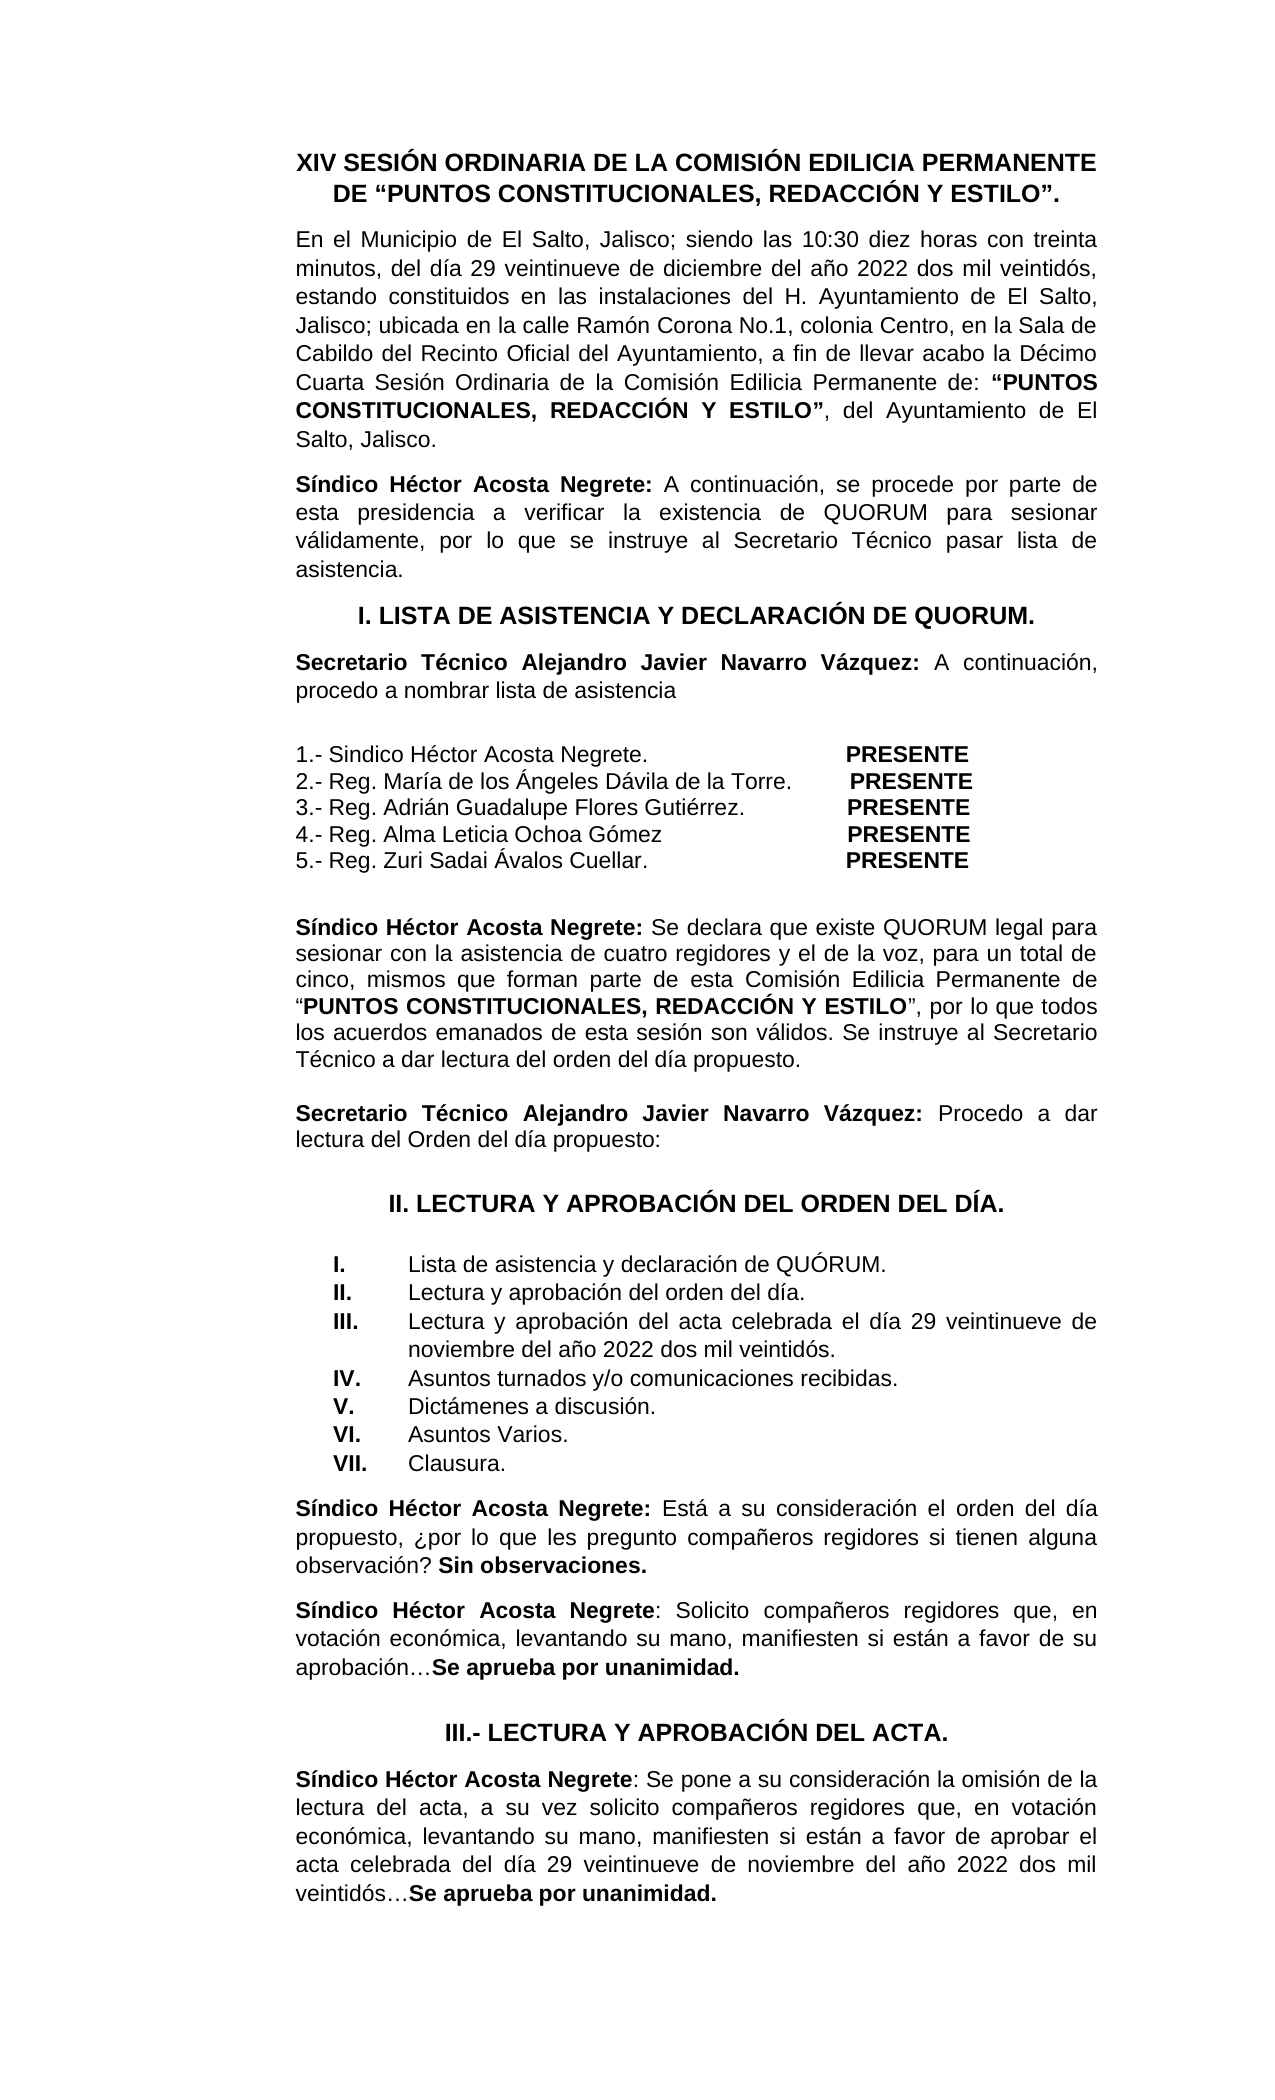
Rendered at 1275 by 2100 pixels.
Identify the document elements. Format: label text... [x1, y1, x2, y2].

text En el Municipio de El Salto, Jalisco; siendo las 10:30 diez horas con treinta minutos, del día 29 veintinueve de diciembre del año 2022 dos mil veintidós, estando constituidos en las instalaciones del H. Ayuntamiento de El Salto, Jalisco; ubicada en la calle Ramón Corona No.1, colonia Centro, en la Sala de Cabildo del Recinto Oficial del Ayuntamiento, a fin de llevar acabo la Décimo Cuarta Sesión Ordinaria de la Comisión Edilicia Permanente de: “PUNTOS CONSTITUCIONALES, REDACCIÓN Y ESTILO”, del Ayuntamiento de El Salto, Jalisco. [295, 226, 1098, 452]
text III.- LECTURA Y APROBACIÓN DEL ACTA. [295, 1718, 1098, 1747]
text 5.- Reg. Zuri Sadai Ávalos Cuellar. PRESENTE [295, 847, 1098, 873]
text Síndico Héctor Acosta Negrete: Se pone a su consideración la omisión de la lectura del acta, a su vez solicito compañeros regidores que, en votación económica, levantando su mano, manifiesten si están a favor de aprobar el acta celebrada del día 29 veintinueve de noviembre del año 2022 dos mil veintidós…Se aprueba por unanimidad. [295, 1766, 1098, 1906]
text Síndico Héctor Acosta Negrete: Solicito compañeros regidores que, en votación económica, levantando su mano, manifiesten si están a favor de su aprobación…Se aprueba por unanimidad. [295, 1597, 1098, 1680]
list Lista de asistencia y declaración de QUÓRUM. [333, 1251, 1098, 1277]
text XIV SESIÓN ORDINARIA DE LA COMISIÓN EDILICIA PERMANENTE DE “PUNTOS CONSTITUCIONALES, REDACCIÓN Y ESTILO”. [295, 148, 1098, 207]
text 2.- Reg. María de los Ángeles Dávila de la Torre. PRESENTE [295, 768, 1098, 794]
text Síndico Héctor Acosta Negrete: Está a su consideración el orden del día propuesto, ¿por lo que les pregunto compañeros regidores si tienen alguna observación? Sin observaciones. [295, 1495, 1098, 1578]
text 1.- Sindico Héctor Acosta Negrete. PRESENTE [295, 741, 1098, 768]
text 3.- Reg. Adrián Guadalupe Flores Gutiérrez. PRESENTE [295, 794, 1098, 821]
list Lectura y aprobación del orden del día. [333, 1279, 1098, 1306]
text Secretario Técnico Alejandro Javier Navarro Vázquez: Procedo a dar lectura del Orden del día propuesto: [295, 1100, 1098, 1153]
text I. LISTA DE ASISTENCIA Y DECLARACIÓN DE QUORUM. [295, 601, 1098, 630]
text II. LECTURA Y APROBACIÓN DEL ORDEN DEL DÍA. [295, 1188, 1098, 1217]
text Síndico Héctor Acosta Negrete: Se declara que existe QUORUM legal para sesionar con la asistencia de cuatro regidores y el de la voz, para un total de cinco, mismos que forman parte de esta Comisión Edilicia Permanente de “PUNTOS CONSTITUCIONALES, REDACCIÓN Y ESTILO”, por lo que todos los acuerdos emanados de esta sesión son válidos. Se instruye al Secretario Técnico a dar lectura del orden del día propuesto. [295, 914, 1098, 1072]
list Clausura. [333, 1450, 1098, 1476]
list Asuntos Varios. [333, 1421, 1098, 1448]
text Síndico Héctor Acosta Negrete: A continuación, se procede por parte de esta presidencia a verificar la existencia de QUORUM para sesionar válidamente, por lo que se instruye al Secretario Técnico pasar lista de asistencia. [295, 471, 1098, 582]
text 4.- Reg. Alma Leticia Ochoa Gómez PRESENTE [295, 821, 1098, 847]
text Secretario Técnico Alejandro Javier Navarro Vázquez: A continuación, procedo a nombrar lista de asistencia [295, 649, 1098, 703]
list Lectura y aprobación del acta celebrada el día 29 veintinueve de noviembre del año 2022 dos mil veintidós. [333, 1308, 1098, 1362]
list Dictámenes a discusión. [333, 1393, 1098, 1419]
list Asuntos turnados y/o comunicaciones recibidas. [333, 1364, 1098, 1391]
